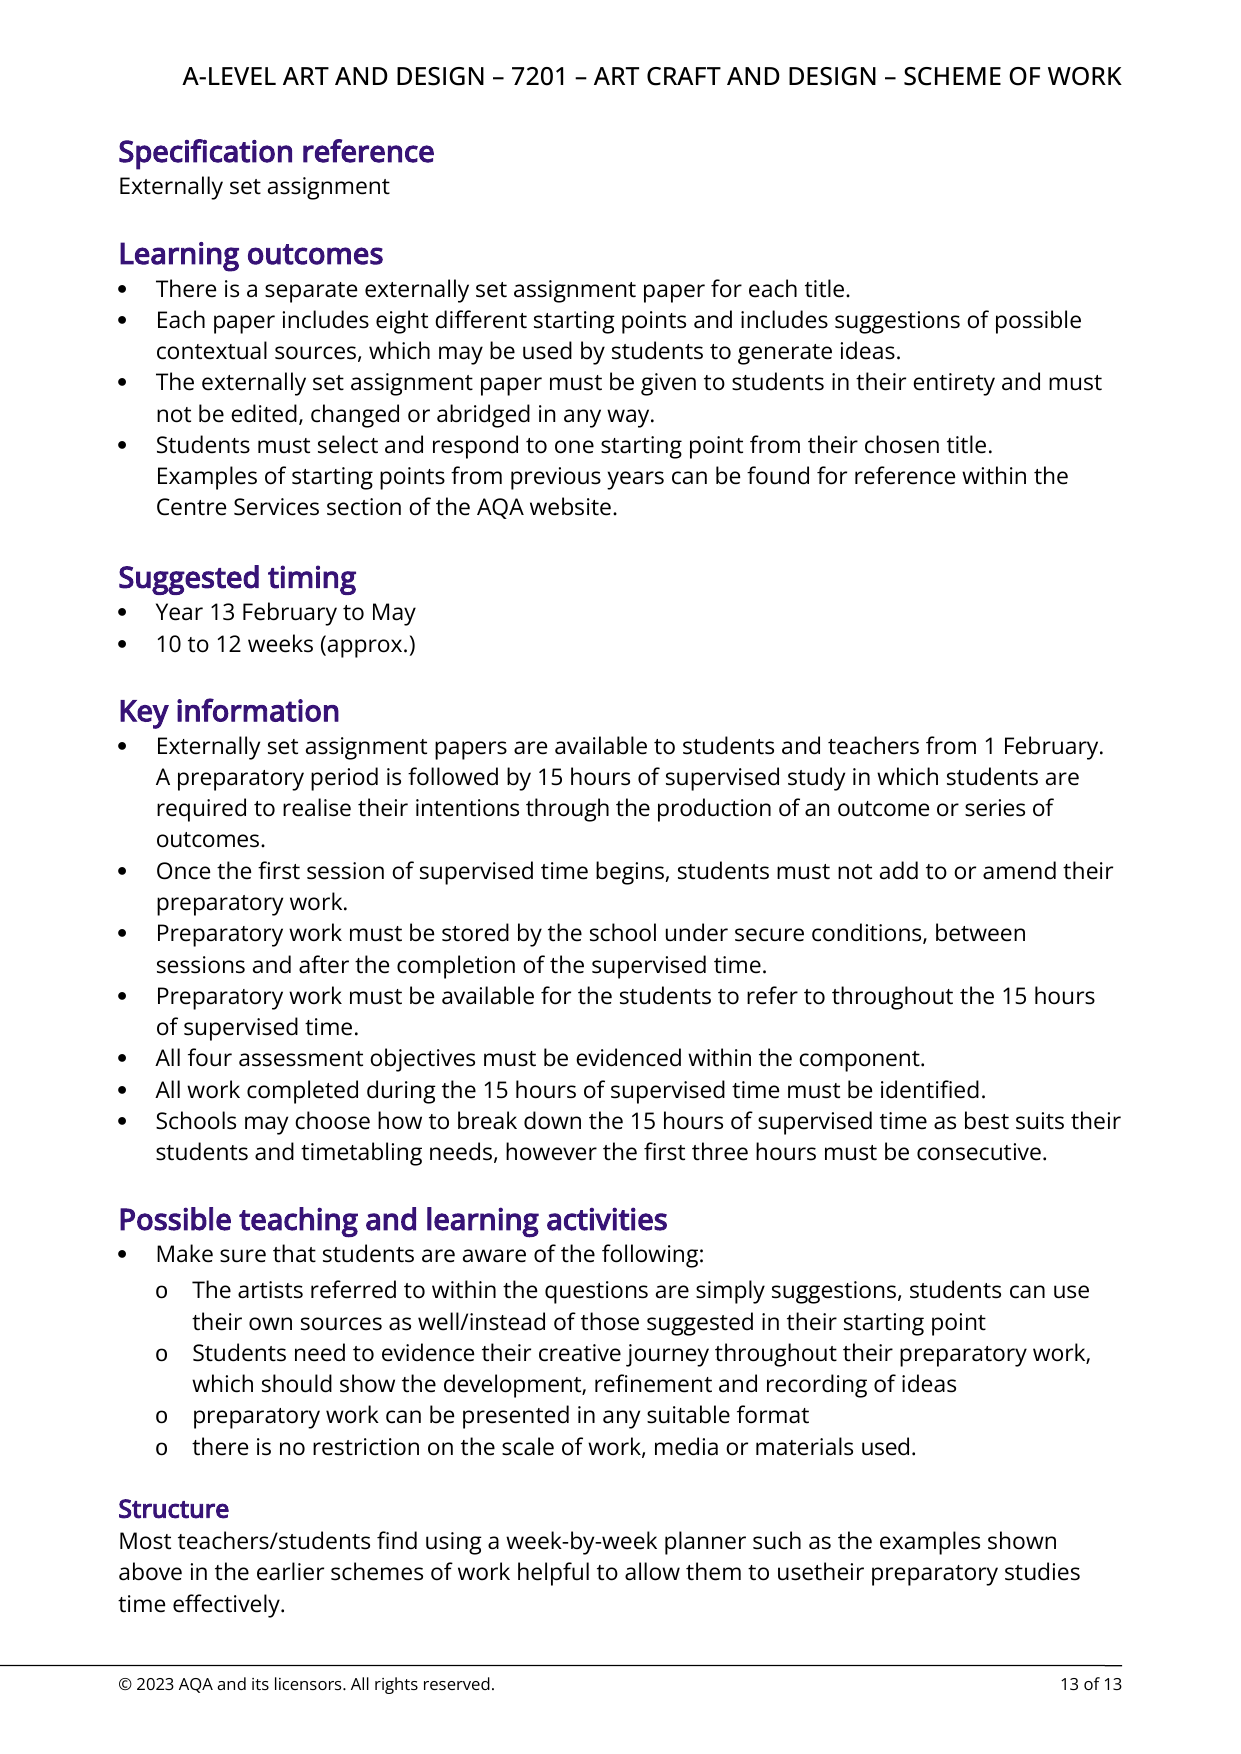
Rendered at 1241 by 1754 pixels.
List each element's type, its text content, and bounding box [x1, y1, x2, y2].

title Students must select and respond to one starting point from their chosen title. Examples of starting points from previous years can be found for reference within the Centre Services section of the AQA website. [118, 429, 1122, 557]
list Externally set assignment papers are available to students and teachers from 1 February. A preparatory period is followed by 15 hours of supervised study in which students are required to realise their intentions through the production of an outcome or series of outcomes. [118, 730, 1122, 855]
list All work completed during the 15 hours of supervised time must be identified. [118, 1073, 1122, 1105]
text Most teachers/students find using a week-by-week planner such as the examples shown above in the earlier schemes of work helpful to allow them to usetheir preparatory studies time effectively. [118, 1525, 1122, 1619]
text Key information [118, 690, 1122, 730]
title There is a separate externally set assignment paper for each title. [118, 272, 1122, 304]
list 10 to 12 weeks (approx.) [118, 627, 1122, 659]
title The externally set assignment paper must be given to students in their entirety and must not be edited, changed or abridged in any way. [118, 366, 1122, 429]
list Once the first session of supervised time begins, students must not add to or amend their preparatory work. [118, 855, 1116, 917]
text Possible teaching and learning activities [118, 1198, 1122, 1238]
title Each paper includes eight different starting points and includes suggestions of possible contextual sources, which may be used by students to generate ideas. [118, 304, 1122, 366]
list Year 13 February to May [118, 596, 1122, 627]
list The artists referred to within the questions are simply suggestions, students can use their own sources as well/instead of those suggested in their starting point [154, 1274, 1112, 1337]
text Structure [118, 1491, 1122, 1525]
text Suggested timing [118, 557, 1122, 596]
text Learning outcomes [118, 233, 1122, 272]
list All four assessment objectives must be evidenced within the component. [118, 1042, 1122, 1073]
text Specification reference [118, 131, 1122, 170]
list preparatory work can be presented in any suitable format [154, 1399, 1091, 1431]
list there is no restriction on the scale of work, media or materials used. [154, 1431, 1099, 1462]
list Preparatory work must be stored by the school under secure conditions, between sessions and after the completion of the supervised time. [118, 917, 1107, 980]
list Preparatory work must be available for the students to refer to throughout the 15 hours of supervised time. [118, 980, 1107, 1042]
list Make sure that students are aware of the following: [118, 1238, 1122, 1269]
text Externally set assignment [118, 170, 1122, 202]
list Students need to evidence their creative journey throughout their preparatory work, which should show the development, refinement and recording of ideas [154, 1337, 1102, 1399]
list Schools may choose how to break down the 15 hours of supervised time as best suits their students and timetabling needs, however the first three hours must be consecutive. [118, 1105, 1122, 1167]
